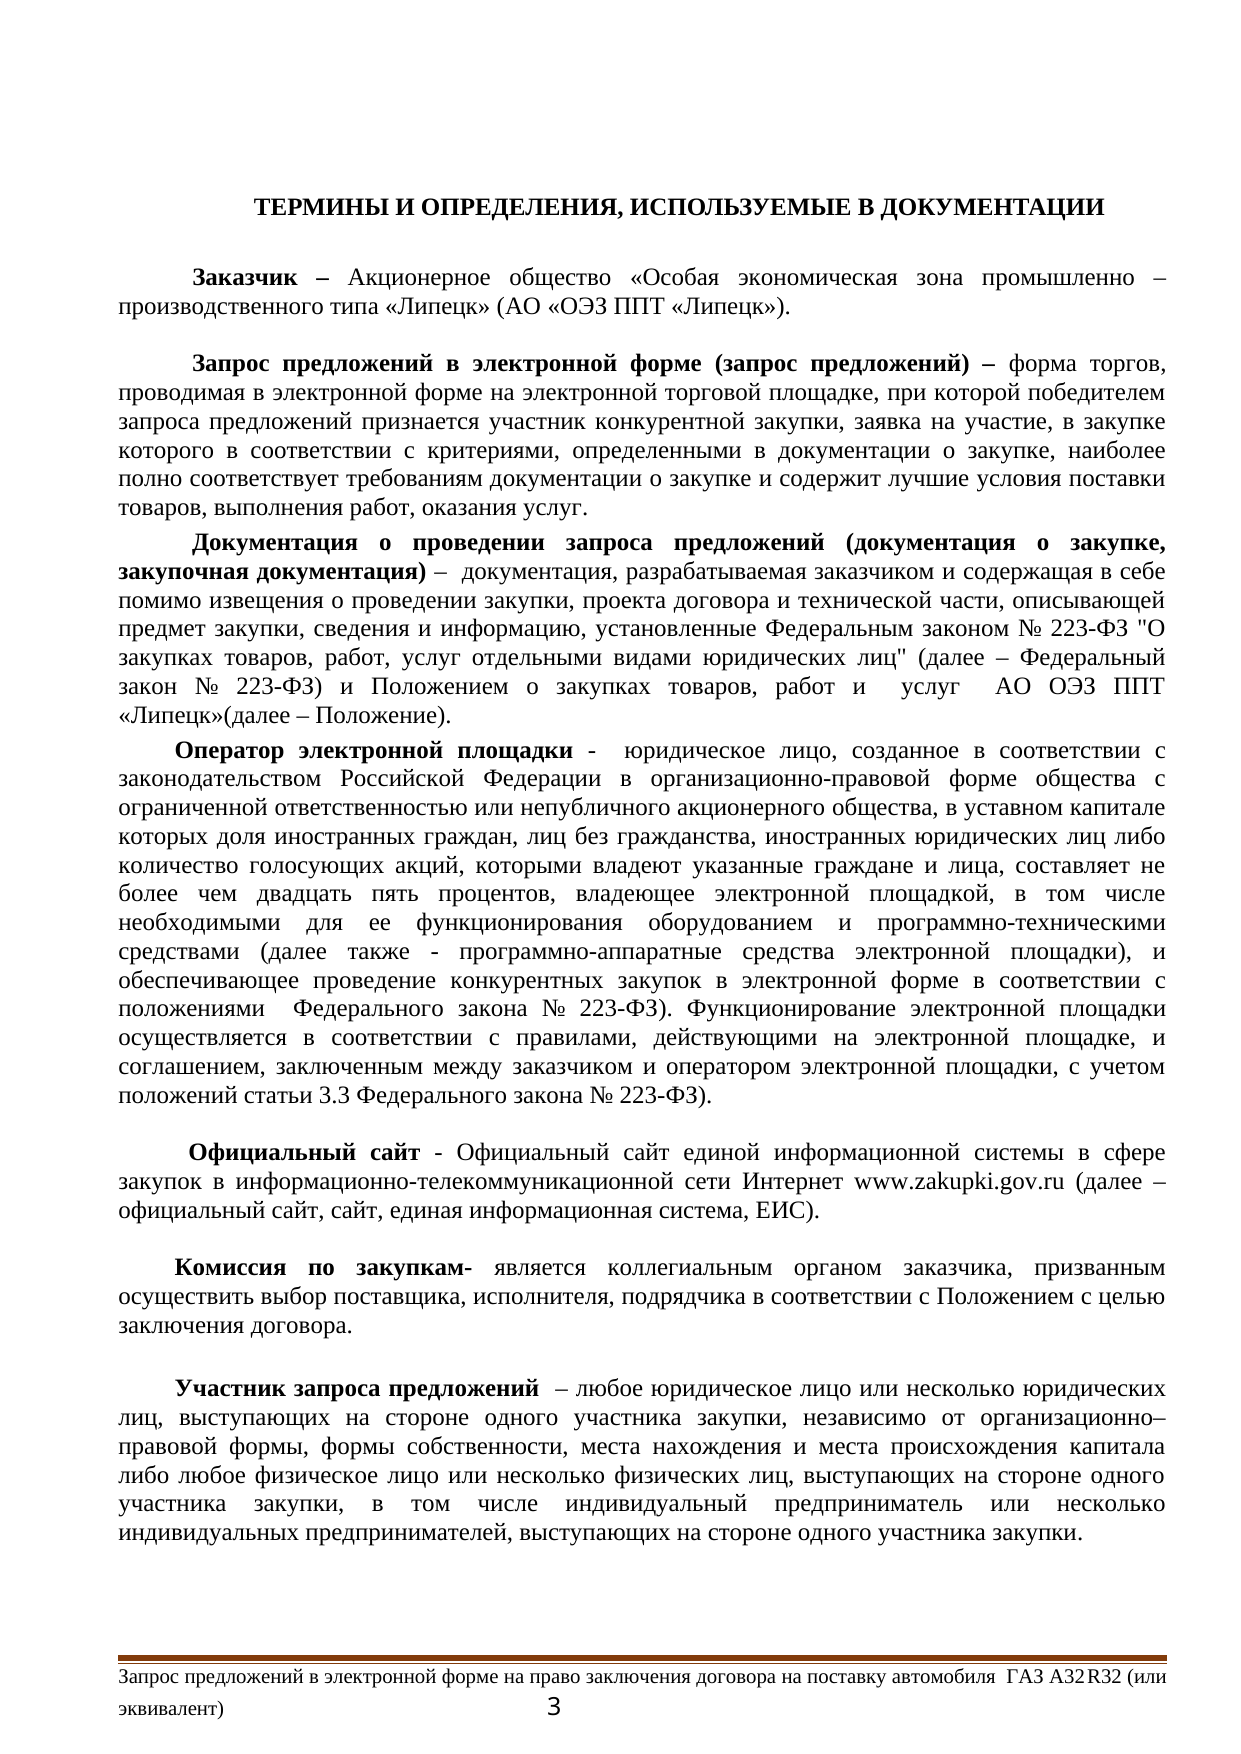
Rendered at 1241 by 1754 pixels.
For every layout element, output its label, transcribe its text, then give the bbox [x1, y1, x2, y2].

text Комиссия по закупкам- является коллегиальным органом заказчика, призванным осуществить выбор поставщика, исполнителя, подрядчика в соответствии с Положением с целью заключения договора. [118, 1252, 1167, 1338]
text Официальный сайт - Официальный сайт единой информационной системы в сфере закупок в информационно-телекоммуникационной сети Интернет www.zakupki.gov.ru (далее – официальный сайт, сайт, единая информационная система, ЕИС). [118, 1137, 1167, 1223]
text Запрос предложений в электронной форме (запрос предложений) – форма торгов, проводимая в электронной форме на электронной торговой площадке, при которой победителем запроса предложений признается участник конкурентной закупки, заявка на участие, в закупке которого в соответствии с критериями, определенными в документации о закупке, наиболее полно соответствует требованиям документации о закупке и содержит лучшие условия поставки товаров, выполнения работ, оказания услуг. [118, 348, 1167, 521]
subtitle ТЕРМИНЫ И ОПРЕДЕЛЕНИЯ, ИСПОЛЬЗУЕМЫЕ В ДОКУМЕНТАЦИИ [118, 192, 1167, 221]
text Заказчик – Акционерное общество «Особая экономическая зона промышленно – производственного типа «Липецк» (АО «ОЭЗ ППТ «Липецк»). [118, 262, 1167, 320]
text Участник запроса предложений – любое юридическое лицо или несколько юридических лиц, выступающих на стороне одного участника закупки, независимо от организационно–правовой формы, формы собственности, места нахождения и места происхождения капитала либо любое физическое лицо или несколько физических лиц, выступающих на стороне одного участника закупки, в том числе индивидуальный предприниматель или несколько индивидуальных предпринимателей, выступающих на стороне одного участника закупки. [118, 1373, 1167, 1546]
text Оператор электронной площадки - юридическое лицо, созданное в соответствии с законодательством Российской Федерации в организационно-правовой форме общества с ограниченной ответственностью или непубличного акционерного общества, в уставном капитале которых доля иностранных граждан, лиц без гражданства, иностранных юридических лиц либо количество голосующих акций, которыми владеют указанные граждане и лица, составляет не более чем двадцать пять процентов, владеющее электронной площадкой, в том числе необходимыми для ее функционирования оборудованием и программно-техническими средствами (далее также - программно-аппаратные средства электронной площадки), и обеспечивающее проведение конкурентных закупок в электронной форме в соответствии с положениями Федерального закона № 223-ФЗ). Функционирование электронной площадки осуществляется в соответствии с правилами, действующими на электронной площадке, и соглашением, заключенным между заказчиком и оператором электронной площадки, с учетом положений статьи 3.3 Федерального закона № 223-ФЗ). [118, 735, 1167, 1108]
text Документация о проведении запроса предложений (документация о закупке, закупочная документация) – документация, разрабатываемая заказчиком и содержащая в себе помимо извещения о проведении закупки, проекта договора и технической части, описывающей предмет закупки, сведения и информацию, установленные Федеральным законом № 223-ФЗ "О закупках товаров, работ, услуг отдельными видами юридических лиц" (далее – Федеральный закон № 223-ФЗ) и Положением о закупках товаров, работ и услуг АО ОЭЗ ППТ «Липецк»(далее – Положение). [118, 527, 1167, 728]
